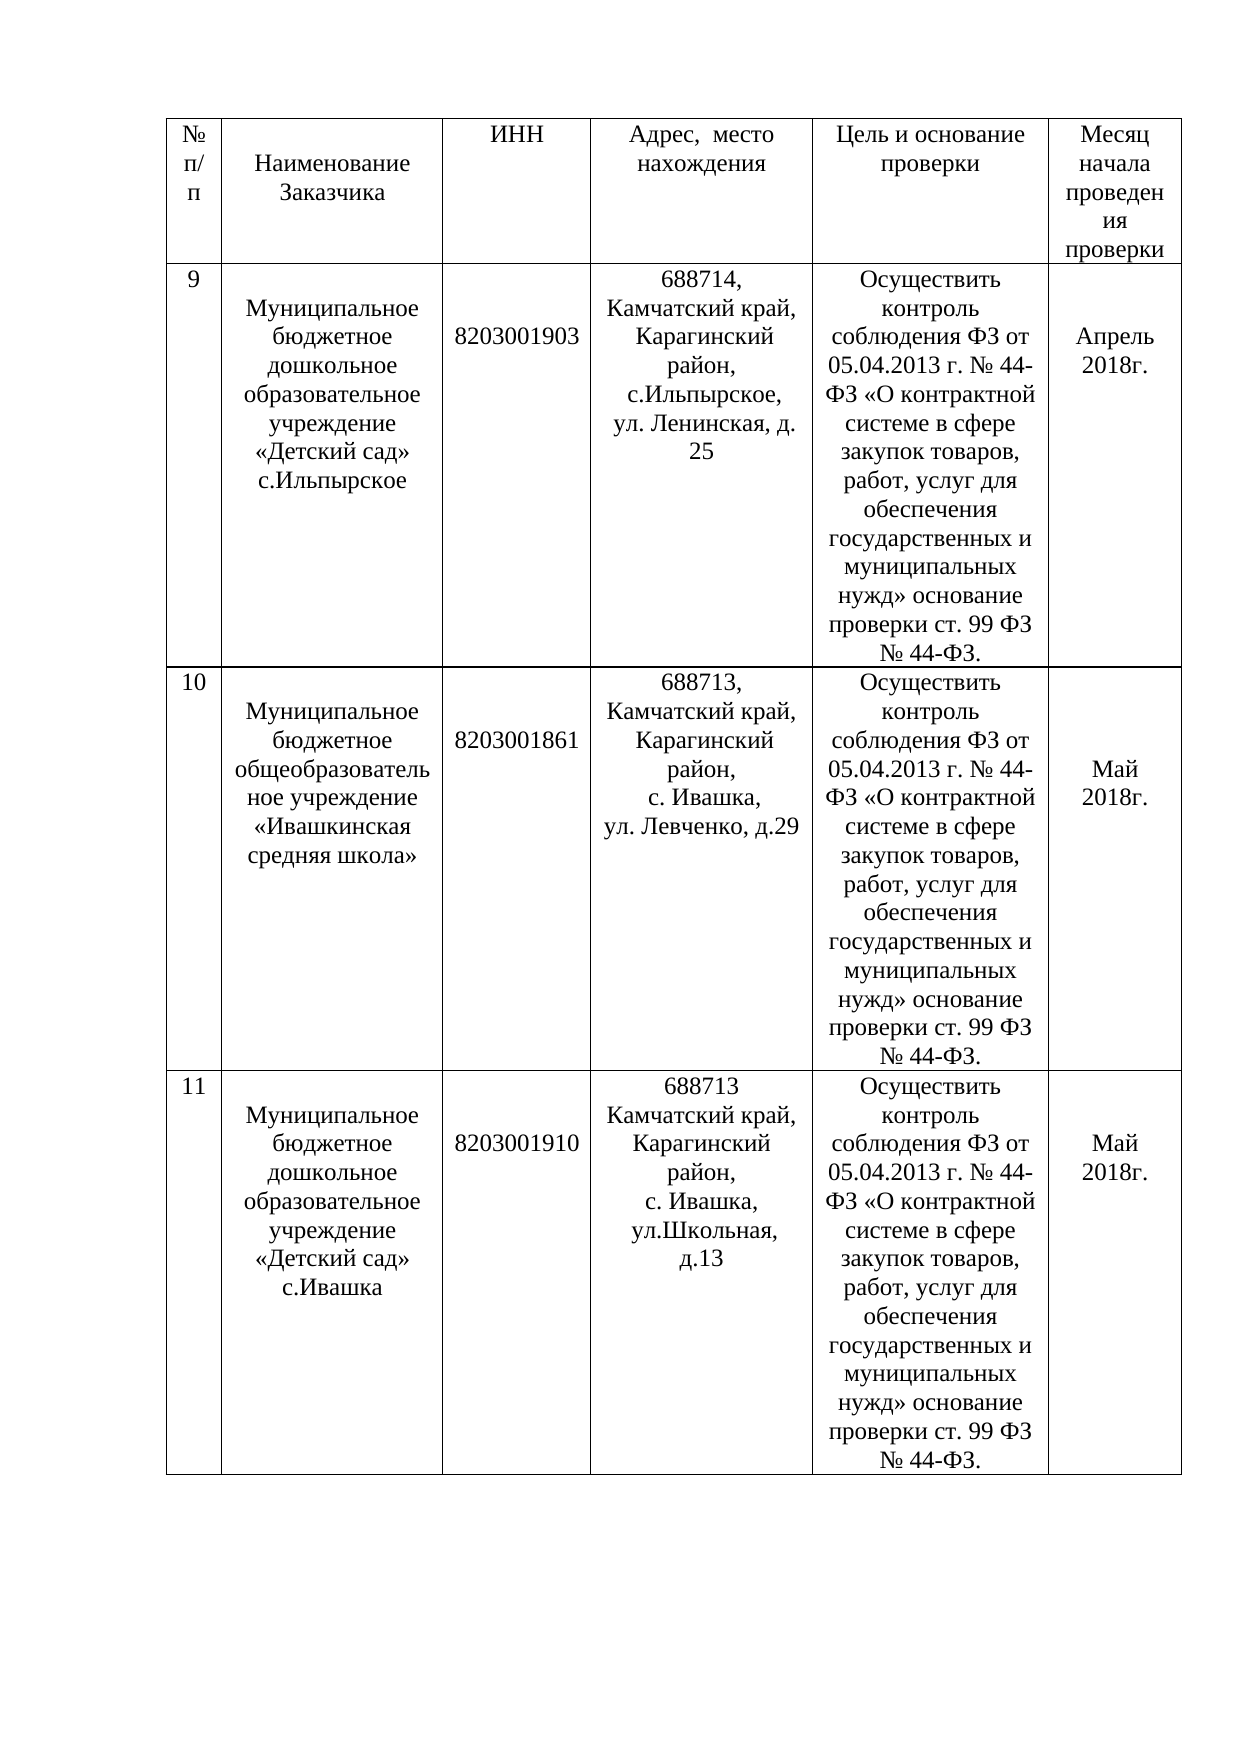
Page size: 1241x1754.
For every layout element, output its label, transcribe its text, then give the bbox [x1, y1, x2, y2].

table_cell 688713, Камчатский край, Карагинский район, с. Ивашка, ул. Левченко, д.29 [591, 668, 812, 1070]
table_cell Май 2018г. [1049, 668, 1181, 1070]
table_cell Май 2018г. [1049, 1071, 1181, 1473]
table_cell 8203001903 [443, 264, 590, 666]
table_header Цель и основание проверки [813, 119, 1048, 263]
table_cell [813, 1071, 1048, 1473]
table_cell 688713 Камчатский край, Карагинский район, с. Ивашка, ул.Школьная, д.13 [591, 1071, 812, 1473]
table_header Адрес, место нахождения [591, 119, 812, 263]
table_header ИНН [443, 119, 590, 263]
table_cell » [222, 668, 442, 1070]
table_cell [813, 264, 1048, 666]
table_cell 8203001861 [443, 668, 590, 1070]
table_cell 10 [167, 668, 221, 1070]
table_cell 9 [167, 264, 221, 666]
table_cell 11 [167, 1071, 221, 1473]
table_header Месяц начала проведения проверки [1049, 119, 1181, 263]
table_cell Муниципальное бюджетное дошкольное образовательное учреждение «Детский сад» с.Ивашка [222, 1071, 442, 1473]
table_cell 8203001910 [443, 1071, 590, 1473]
table_header Наименование Заказчика [222, 119, 442, 263]
table_cell 688714, Камчатский край, Карагинский район, с.Ильпырское, ул. Ленинская, д. 25 [591, 264, 812, 666]
table_cell Апрель 2018г. [1049, 264, 1181, 666]
table_header № п/п [167, 119, 221, 263]
table_cell Муниципальное бюджетное дошкольное образовательное учреждение «Детский сад» с.Ильпырское [222, 264, 442, 666]
